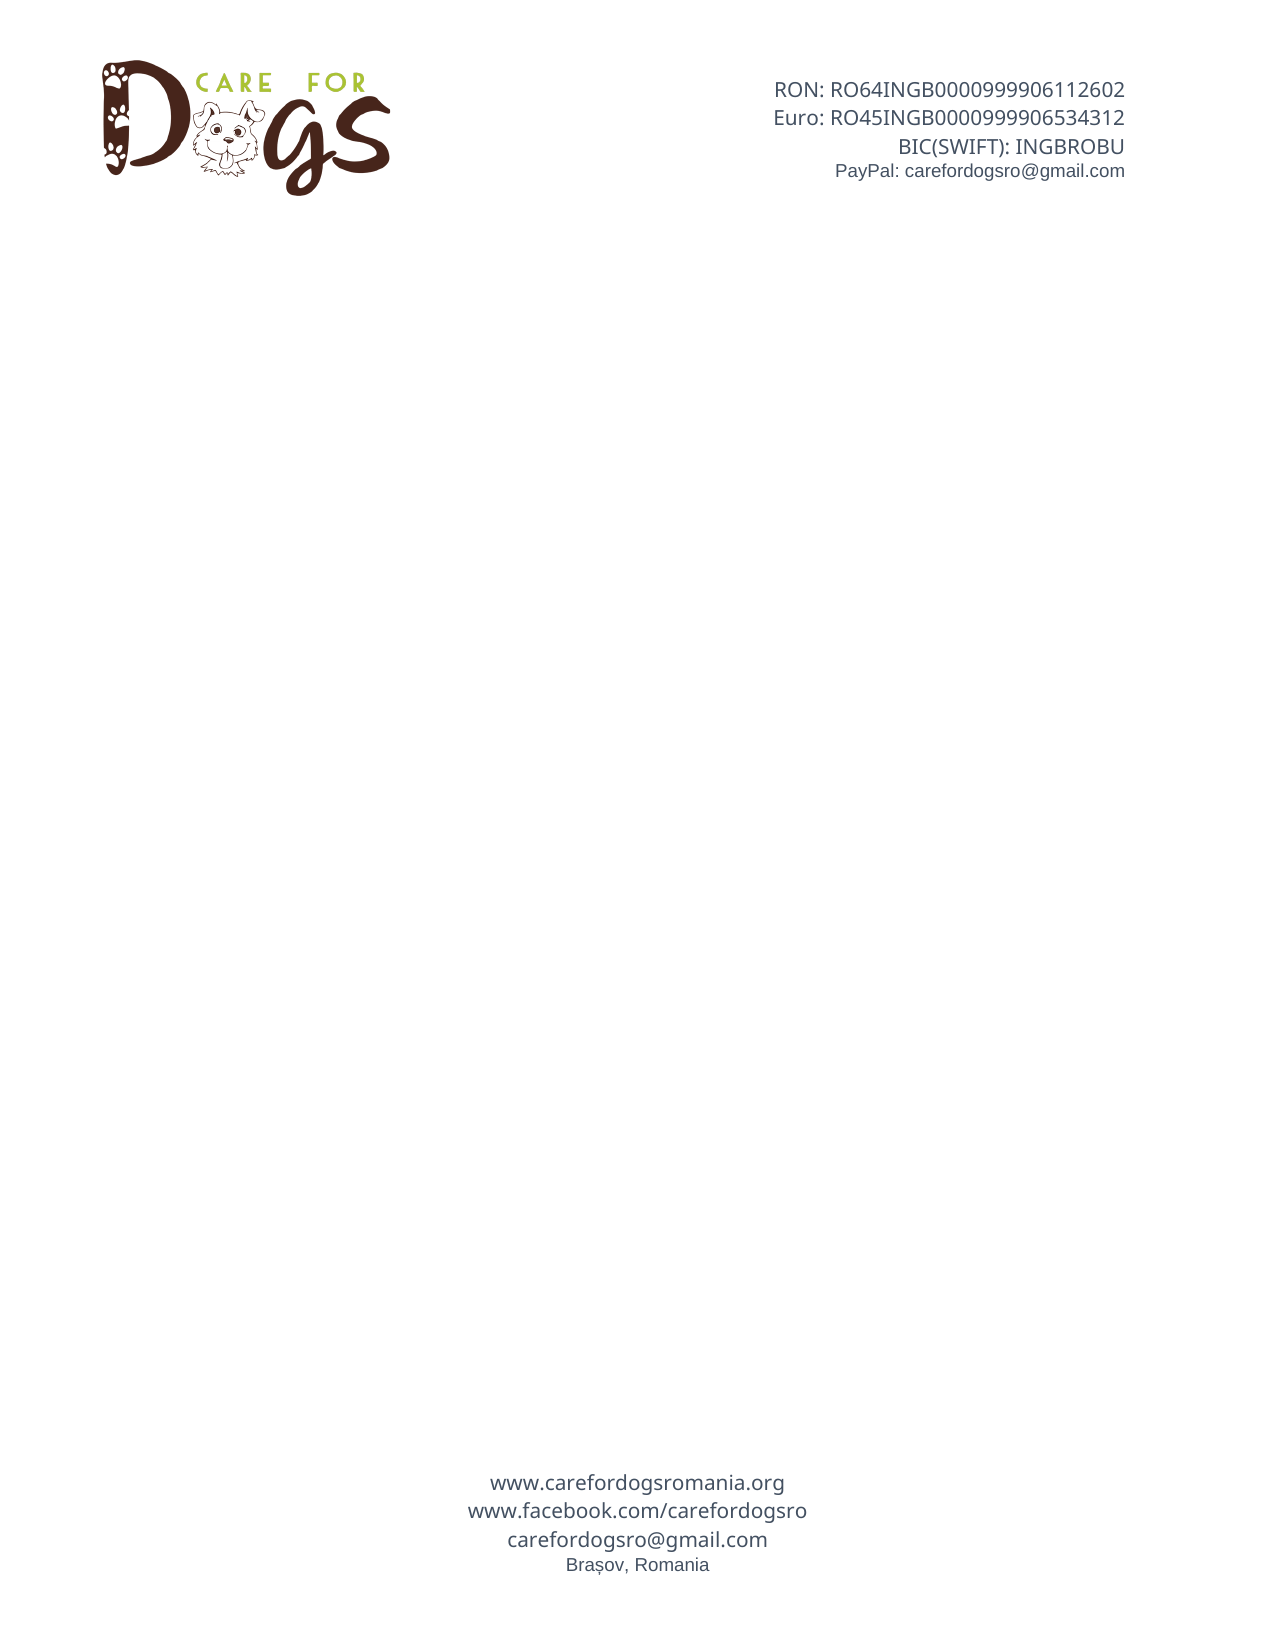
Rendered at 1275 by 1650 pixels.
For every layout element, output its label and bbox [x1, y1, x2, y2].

picture [102, 60, 390, 196]
